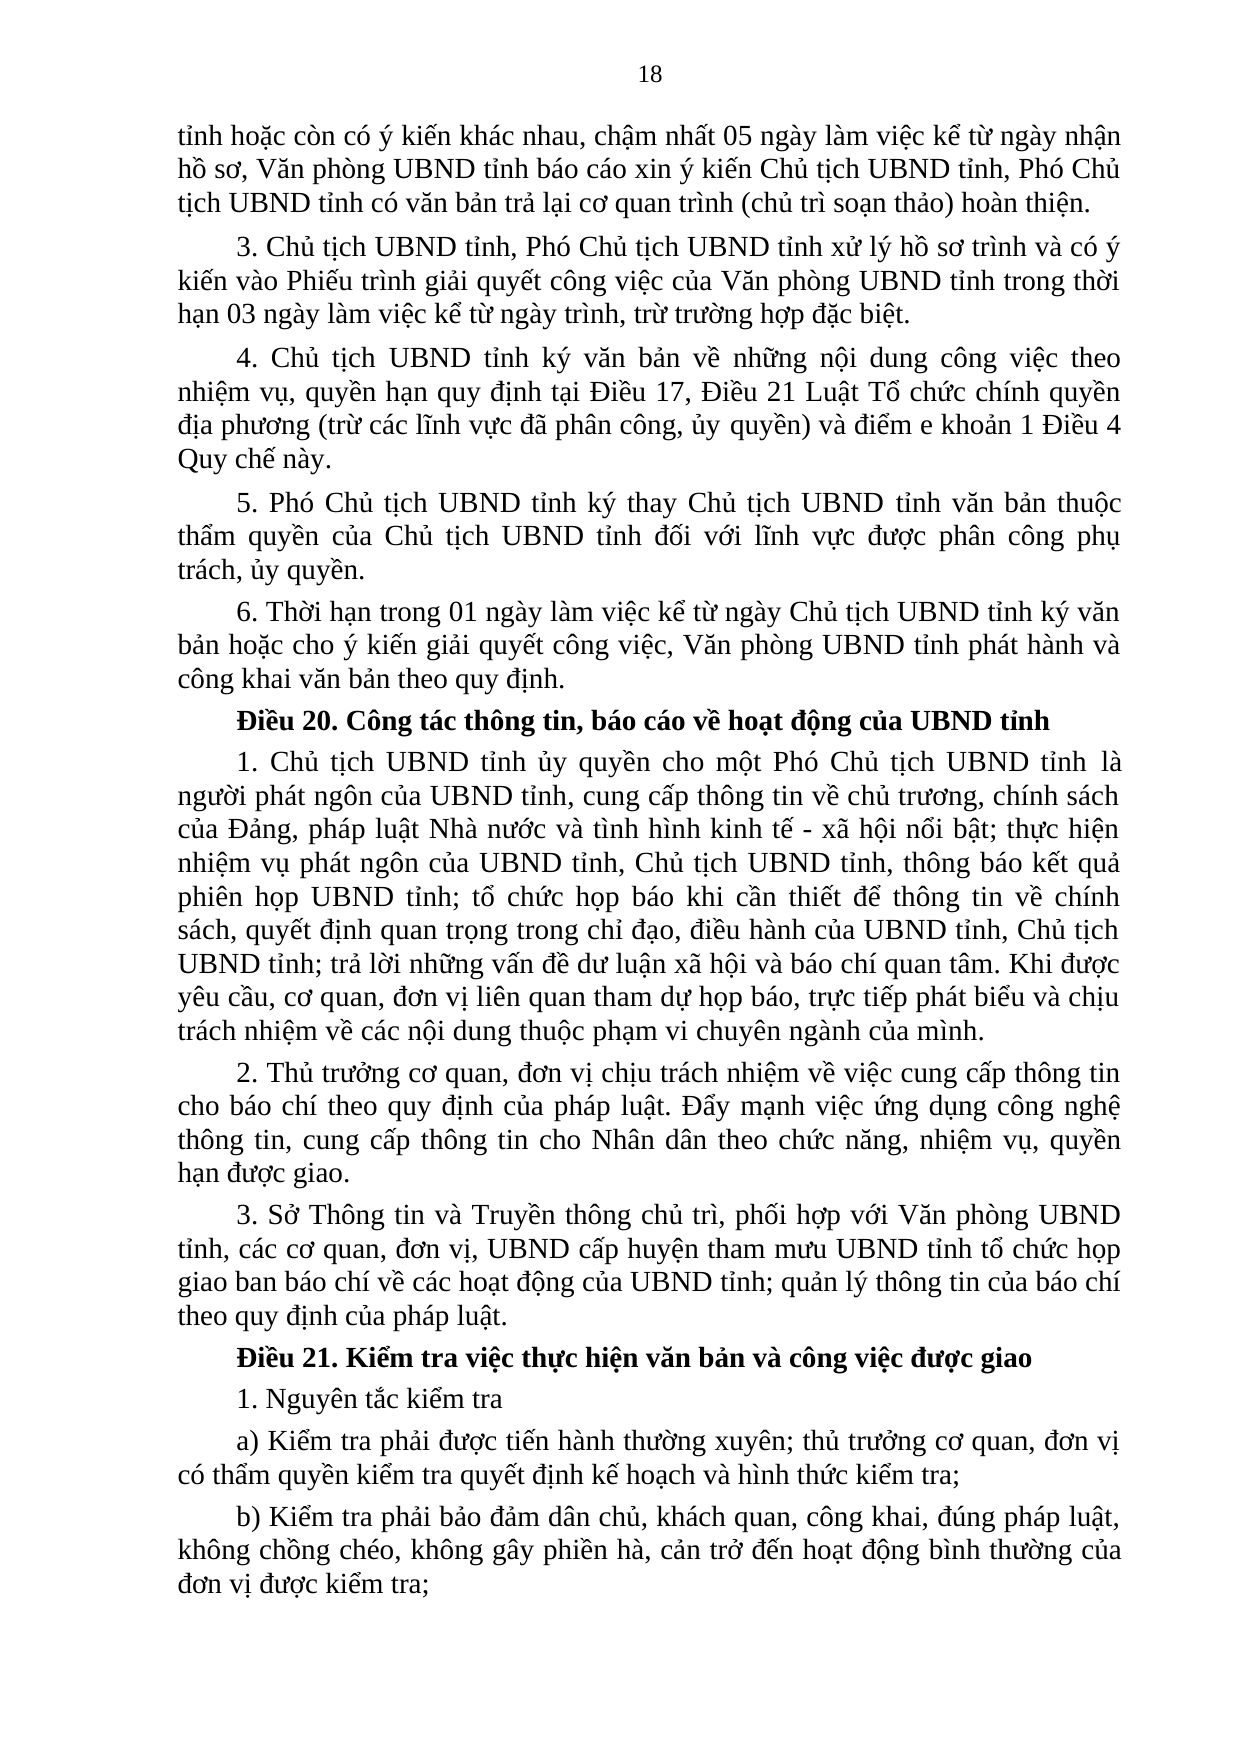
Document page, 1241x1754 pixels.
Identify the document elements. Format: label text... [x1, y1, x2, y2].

text 4. Chủ tịch UBND tỉnh ký văn bản về những nội dung công việc theo nhiệm vụ, quyền hạn quy định tại Điều 17, Điều 21 Luật Tổ chức chính quyền địa phương (trừ các lĩnh vực đã phân công, ủy quyền) và điểm e khoản 1 Điều 4 Quy chế này. [177, 340, 1122, 474]
text Điều 20. Công tác thông tin, báo cáo về hoạt động của UBND tỉnh [177, 703, 1122, 736]
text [177, 118, 1122, 219]
text a) Kiểm tra phải được tiến hành thường xuyên; thủ trưởng cơ quan, đơn vị có thẩm quyền kiểm tra quyết định kế hoạch và hình thức kiểm tra; [177, 1423, 1122, 1491]
text b) Kiểm tra phải bảo đảm dân chủ, khách quan, công khai, đúng pháp luật, không chồng chéo, không gây phiền hà, cản trở đến hoạt động bình thường của đơn vị được kiểm tra; [177, 1499, 1122, 1599]
text 1. Nguyên tắc kiểm tra [177, 1382, 1122, 1415]
text 1. Chủ tịch UBND tỉnh ủy quyền cho một Phó Chủ tịch UBND tỉnh là người phát ngôn của UBND tỉnh, cung cấp thông tin về chủ trương, chính sách của Đảng, pháp luật Nhà nước và tình hình kinh tế - xã hội nổi bật; thực hiện nhiệm vụ phát ngôn của UBND tỉnh, Chủ tịch UBND tỉnh, thông báo kết quả phiên họp UBND tỉnh; tổ chức họp báo khi cần thiết để thông tin về chính sách, quyết định quan trọng trong chỉ đạo, điều hành của UBND tỉnh, Chủ tịch UBND tỉnh; trả lời những vấn đề dư luận xã hội và báo chí quan tâm. Khi được yêu cầu, cơ quan, đơn vị liên quan tham dự họp báo, trực tiếp phát biểu và chịu trách nhiệm về các nội dung thuộc phạm vi chuyên ngành của mình. [177, 744, 1122, 1046]
text 3. Sở Thông tin và Truyền thông chủ trì, phối hợp với Văn phòng UBND tỉnh, các cơ quan, đơn vị, UBND cấp huyện tham mưu UBND tỉnh tổ chức họp giao ban báo chí về các hoạt động của UBND tỉnh; quản lý thông tin của báo chí theo quy định của pháp luật. [177, 1197, 1122, 1331]
text 5. Phó Chủ tịch UBND tỉnh ký thay Chủ tịch UBND tỉnh văn bản thuộc thẩm quyền của Chủ tịch UBND tỉnh đối với lĩnh vực được phân công phụ trách, ủy quyền. [177, 485, 1122, 585]
text 2. Thủ trưởng cơ quan, đơn vị chịu trách nhiệm về việc cung cấp thông tin cho báo chí theo quy định của pháp luật. Đẩy mạnh việc ứng dụng công nghệ thông tin, cung cấp thông tin cho Nhân dân theo chức năng, nhiệm vụ, quyền hạn được giao. [177, 1055, 1122, 1189]
text 6. Thời hạn trong 01 ngày làm việc kể từ ngày Chủ tịch UBND tỉnh ký văn bản hoặc cho ý kiến giải quyết công việc, Văn phòng UBND tỉnh phát hành và công khai văn bản theo quy định. [177, 594, 1122, 694]
text Điều 21. Kiểm tra việc thực hiện văn bản và công việc được giao [177, 1340, 1122, 1373]
text 3. Chủ tịch UBND tỉnh, Phó Chủ tịch UBND tỉnh xử lý hồ sơ trình và có ý kiến vào Phiếu trình giải quyết công việc của Văn phòng UBND tỉnh trong thời hạn 03 ngày làm việc kể từ ngày trình, trừ trường hợp đặc biệt. [177, 229, 1122, 330]
